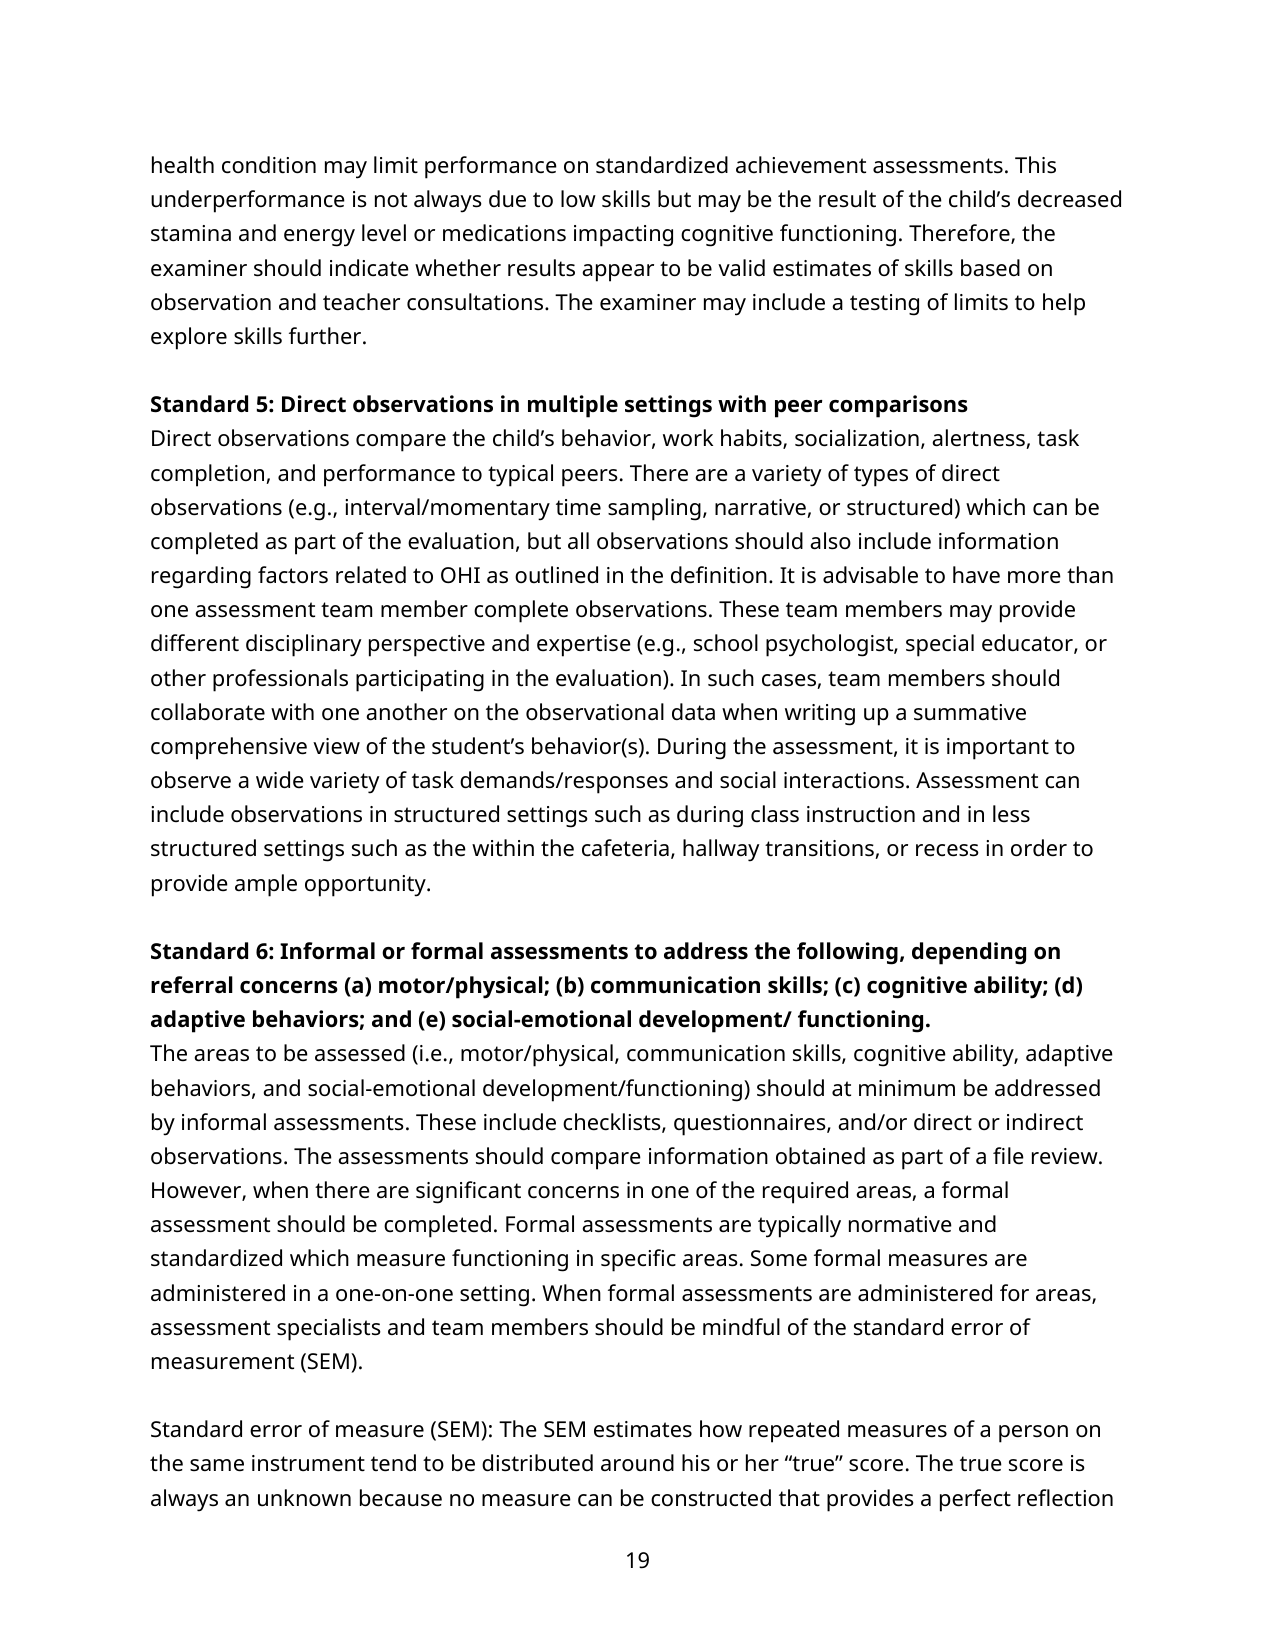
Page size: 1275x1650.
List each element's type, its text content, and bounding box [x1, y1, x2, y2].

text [150, 150, 1125, 351]
text The areas to be assessed (i.e., motor/physical, communication skills, cognitive ability, adaptive behaviors, and social-emotional development/functioning) should at minimum be addressed by informal assessments. These include checklists, questionnaires, and/or direct or indirect observations. The assessments should compare information obtained as part of a file review. However, when there are significant concerns in one of the required areas, a formal assessment should be completed. Formal assessments are typically normative and standardized which measure functioning in specific areas. Some formal measures are administered in a one-on-one setting. When formal assessments are administered for areas, assessment specialists and team members should be mindful of the standard error of measurement (SEM). [150, 1038, 1125, 1376]
text Standard 6: Informal or formal assessments to address the following, depending on referral concerns (a) motor/physical; (b) communication skills; (c) cognitive ability; (d) adaptive behaviors; and (e) social-emotional development/ functioning. [150, 936, 1125, 1034]
text Direct observations compare the child’s behavior, work habits, socialization, alertness, task completion, and performance to typical peers. There are a variety of types of direct observations (e.g., interval/momentary time sampling, narrative, or structured) which can be completed as part of the evaluation, but all observations should also include information regarding factors related to OHI as outlined in the definition. It is advisable to have more than one assessment team member complete observations. These team members may provide different disciplinary perspective and expertise (e.g., school psychologist, special educator, or other professionals participating in the evaluation). In such cases, team members should collaborate with one another on the observational data when writing up a summative comprehensive view of the student’s behavior(s). During the assessment, it is important to observe a wide variety of task demands/responses and social interactions. Assessment can include observations in structured settings such as during class instruction and in less structured settings such as the within the cafeteria, hallway transitions, or recess in order to provide ample opportunity. [150, 423, 1125, 897]
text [150, 1414, 1125, 1512]
text Standard 5: Direct observations in multiple settings with peer comparisons [150, 389, 1125, 419]
